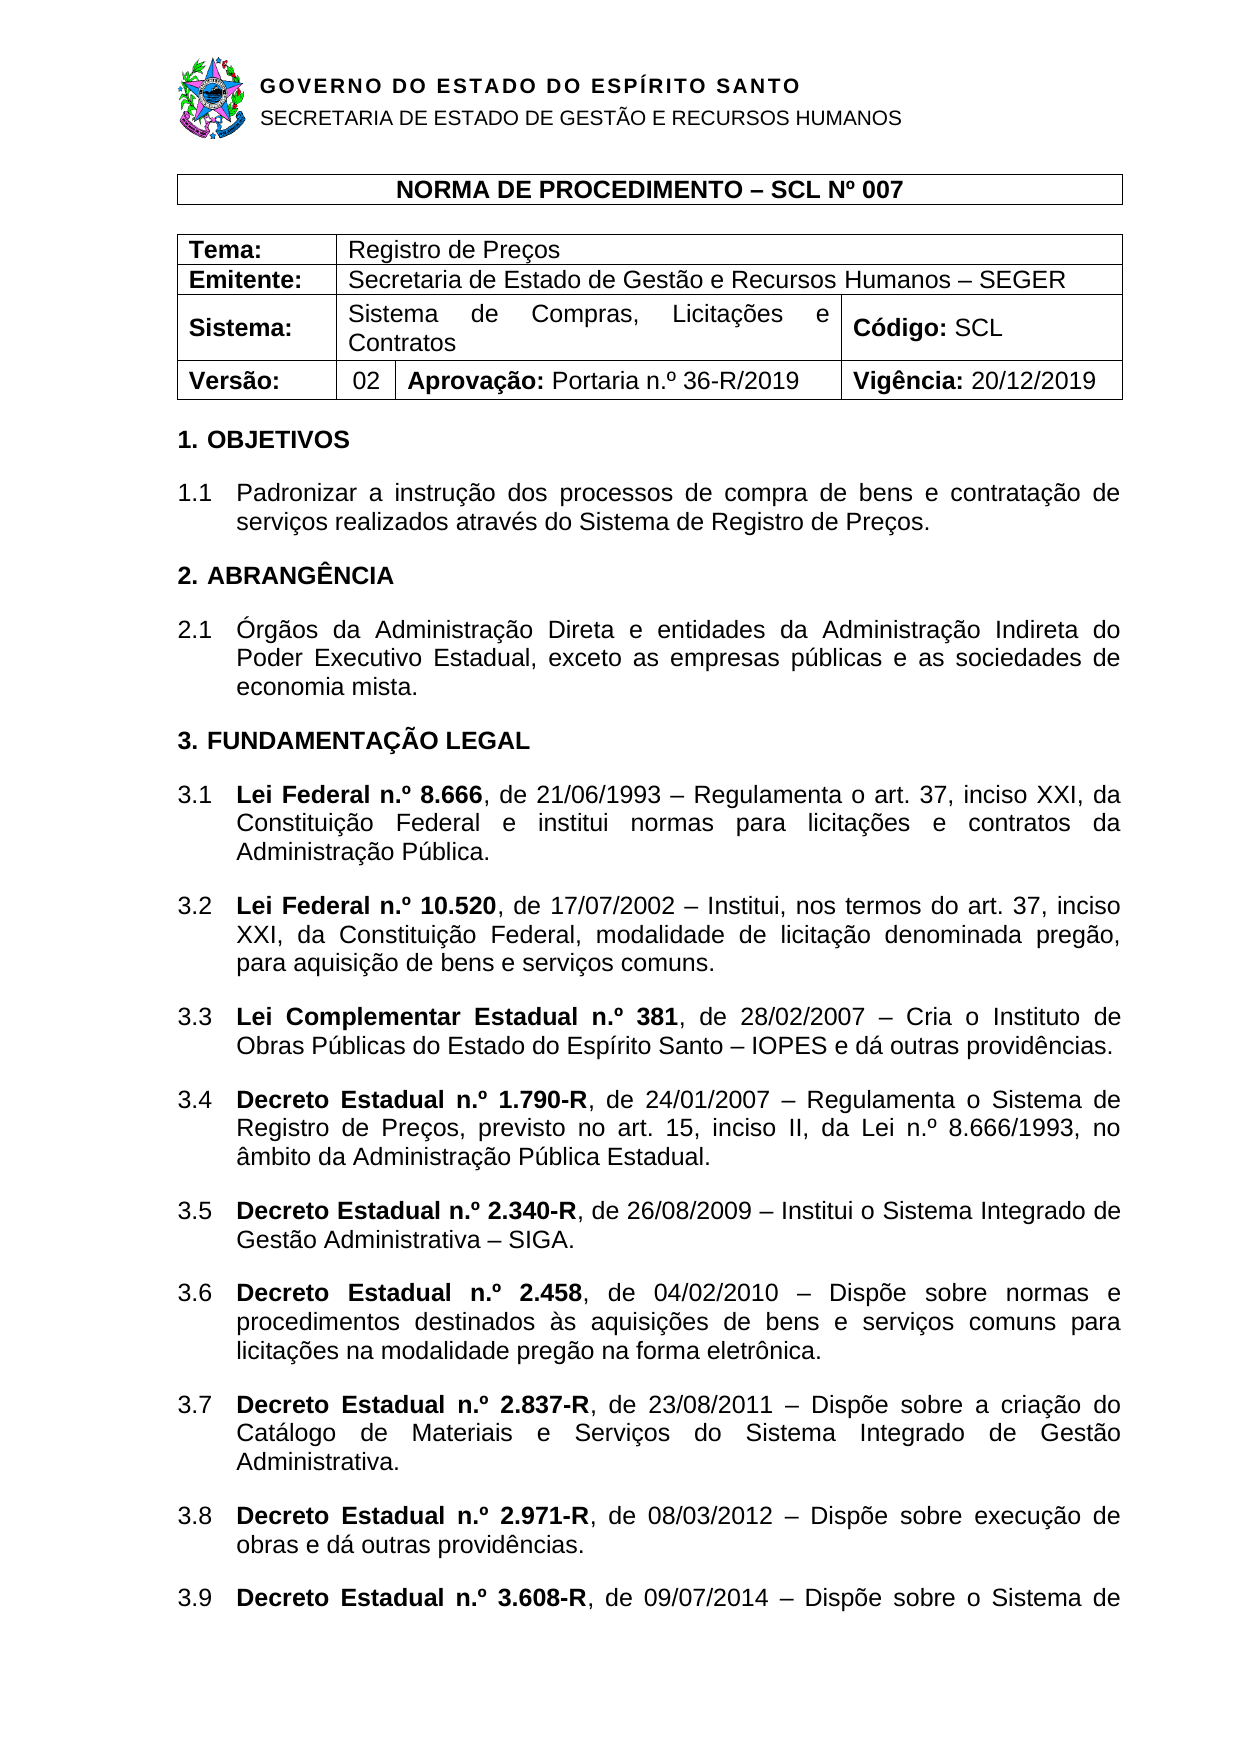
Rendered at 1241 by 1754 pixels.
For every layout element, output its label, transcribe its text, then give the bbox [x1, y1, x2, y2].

subtitle FUNDAMENTAÇÃO LEGAL [177, 726, 1122, 754]
list Decreto Estadual n.º 2.837-R, de 23/08/2011 – Dispõe sobre a criação do Catálogo de Materiais e Serviços do Sistema Integrado de Gestão Administrativa. [177, 1389, 1122, 1476]
list Lei Federal n.º 8.666, de 21/06/1993 – Regulamenta o art. 37, inciso XXI, da Constituição Federal e institui normas para licitações e contratos da Administração Pública. [177, 779, 1122, 866]
subtitle Padronizar a instrução dos processos de compra de bens e contratação de serviços realizados através do Sistema de Registro de Preços. [177, 478, 1122, 536]
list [177, 1583, 1122, 1612]
list Decreto Estadual n.º 2.971-R, de 08/03/2012 – Dispõe sobre execução de obras e dá outras providências. [177, 1501, 1122, 1558]
subtitle Órgãos da Administração Direta e entidades da Administração Indireta do Poder Executivo Estadual, exceto as empresas públicas e as sociedades de economia mista. [177, 614, 1122, 701]
table_cell 02 [337, 361, 395, 398]
table_cell Aprovação: Portaria n.º 36-R/2019 [396, 361, 841, 398]
table_header Registro de Preços [337, 235, 1122, 264]
table_cell Emitente: [178, 265, 336, 293]
list Decreto Estadual n.º 2.340-R, de 26/08/2009 – Institui o Sistema Integrado de Gestão Administrativa – SIGA. [177, 1196, 1122, 1253]
table_cell Versão: [178, 361, 336, 398]
list Decreto Estadual n.º 1.790-R, de 24/01/2007 – Regulamenta o Sistema de Registro de Preços, previsto no art. 15, inciso II, da Lei n.º 8.666/1993, no âmbito da Administração Pública Estadual. [177, 1084, 1122, 1171]
subtitle OBJETIVOS [177, 424, 1122, 453]
table_header Tema: [178, 235, 336, 264]
table_cell Sistema de Compras, Licitações e Contratos [337, 295, 841, 360]
subtitle ABRANGÊNCIA [177, 561, 1122, 589]
table_header NORMA DE PROCEDIMENTO – SCL Nº 007 [178, 175, 1122, 204]
table_cell Vigência: 20/12/2019 [842, 361, 1122, 398]
table_cell Secretaria de Estado de Gestão e Recursos Humanos – SEGER [337, 265, 1122, 293]
list Lei Complementar Estadual n.º 381, de 28/02/2007 – Cria o Instituto de Obras Públicas do Estado do Espírito Santo – IOPES e dá outras providências. [177, 1002, 1122, 1059]
list Decreto Estadual n.º 2.458, de 04/02/2010 – Dispõe sobre normas e procedimentos destinados às aquisições de bens e serviços comuns para licitações na modalidade pregão na forma eletrônica. [177, 1278, 1122, 1364]
table_cell Sistema: [178, 295, 336, 360]
table_cell Código: SCL [842, 295, 1122, 360]
list Lei Federal n.º 10.520, de 17/07/2002 – Institui, nos termos do art. 37, inciso XXI, da Constituição Federal, modalidade de licitação denominada pregão, para aquisição de bens e serviços comuns. [177, 891, 1122, 977]
picture [177, 57, 246, 139]
